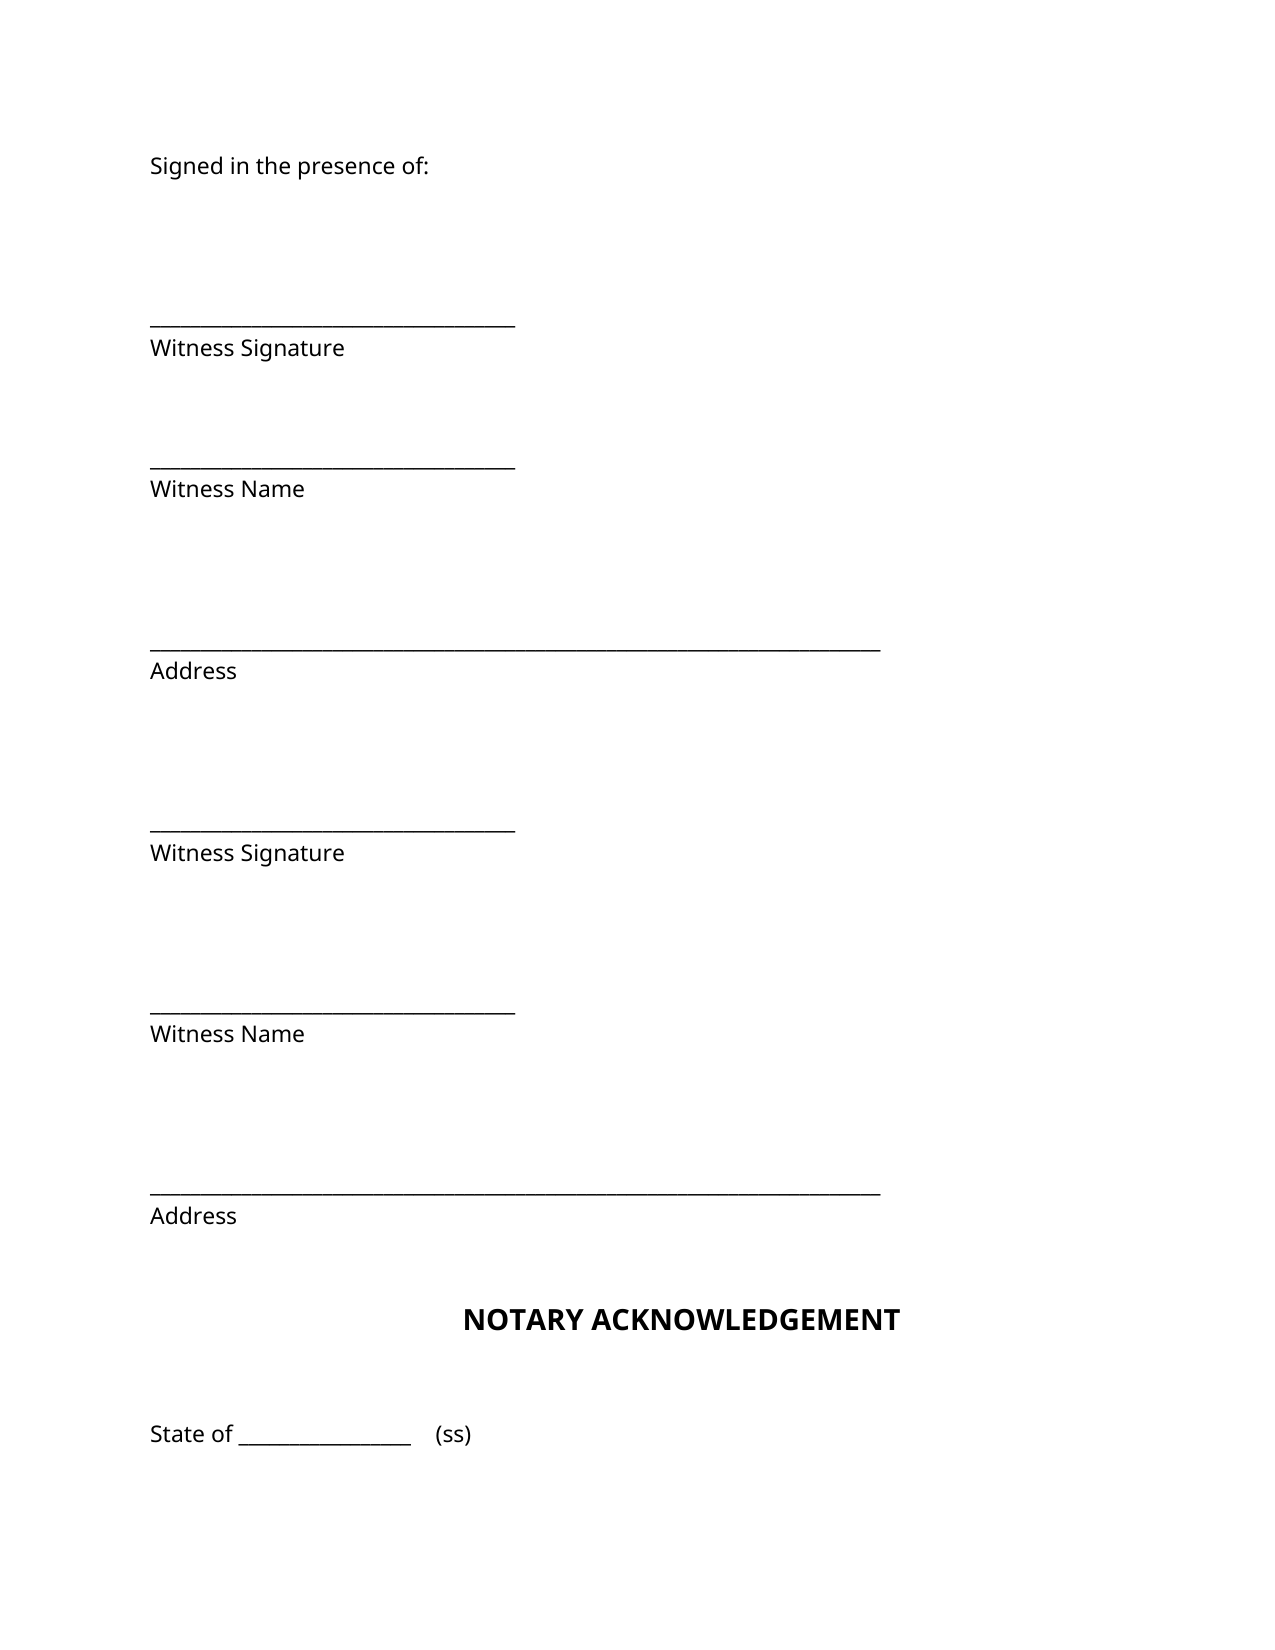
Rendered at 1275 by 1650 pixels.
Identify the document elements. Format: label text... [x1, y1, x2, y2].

text ____________________________________ Witness Signature [150, 805, 1125, 868]
text ________________________________________________________________________ [150, 624, 1125, 655]
text Address [150, 1200, 1125, 1231]
text ____________________________________ Witness Signature [150, 300, 1125, 363]
text ________________________________________________________________________ [150, 1168, 1125, 1200]
text ____________________________________ Witness Name [150, 987, 1125, 1049]
text State of _________________ (ss) [150, 1418, 1125, 1450]
text ____________________________________ Witness Name [150, 442, 1125, 505]
text Signed in the presence of: [150, 150, 1125, 181]
text NOTARY ACKNOWLEDGEMENT [150, 1299, 1125, 1339]
text Address [150, 655, 1125, 686]
